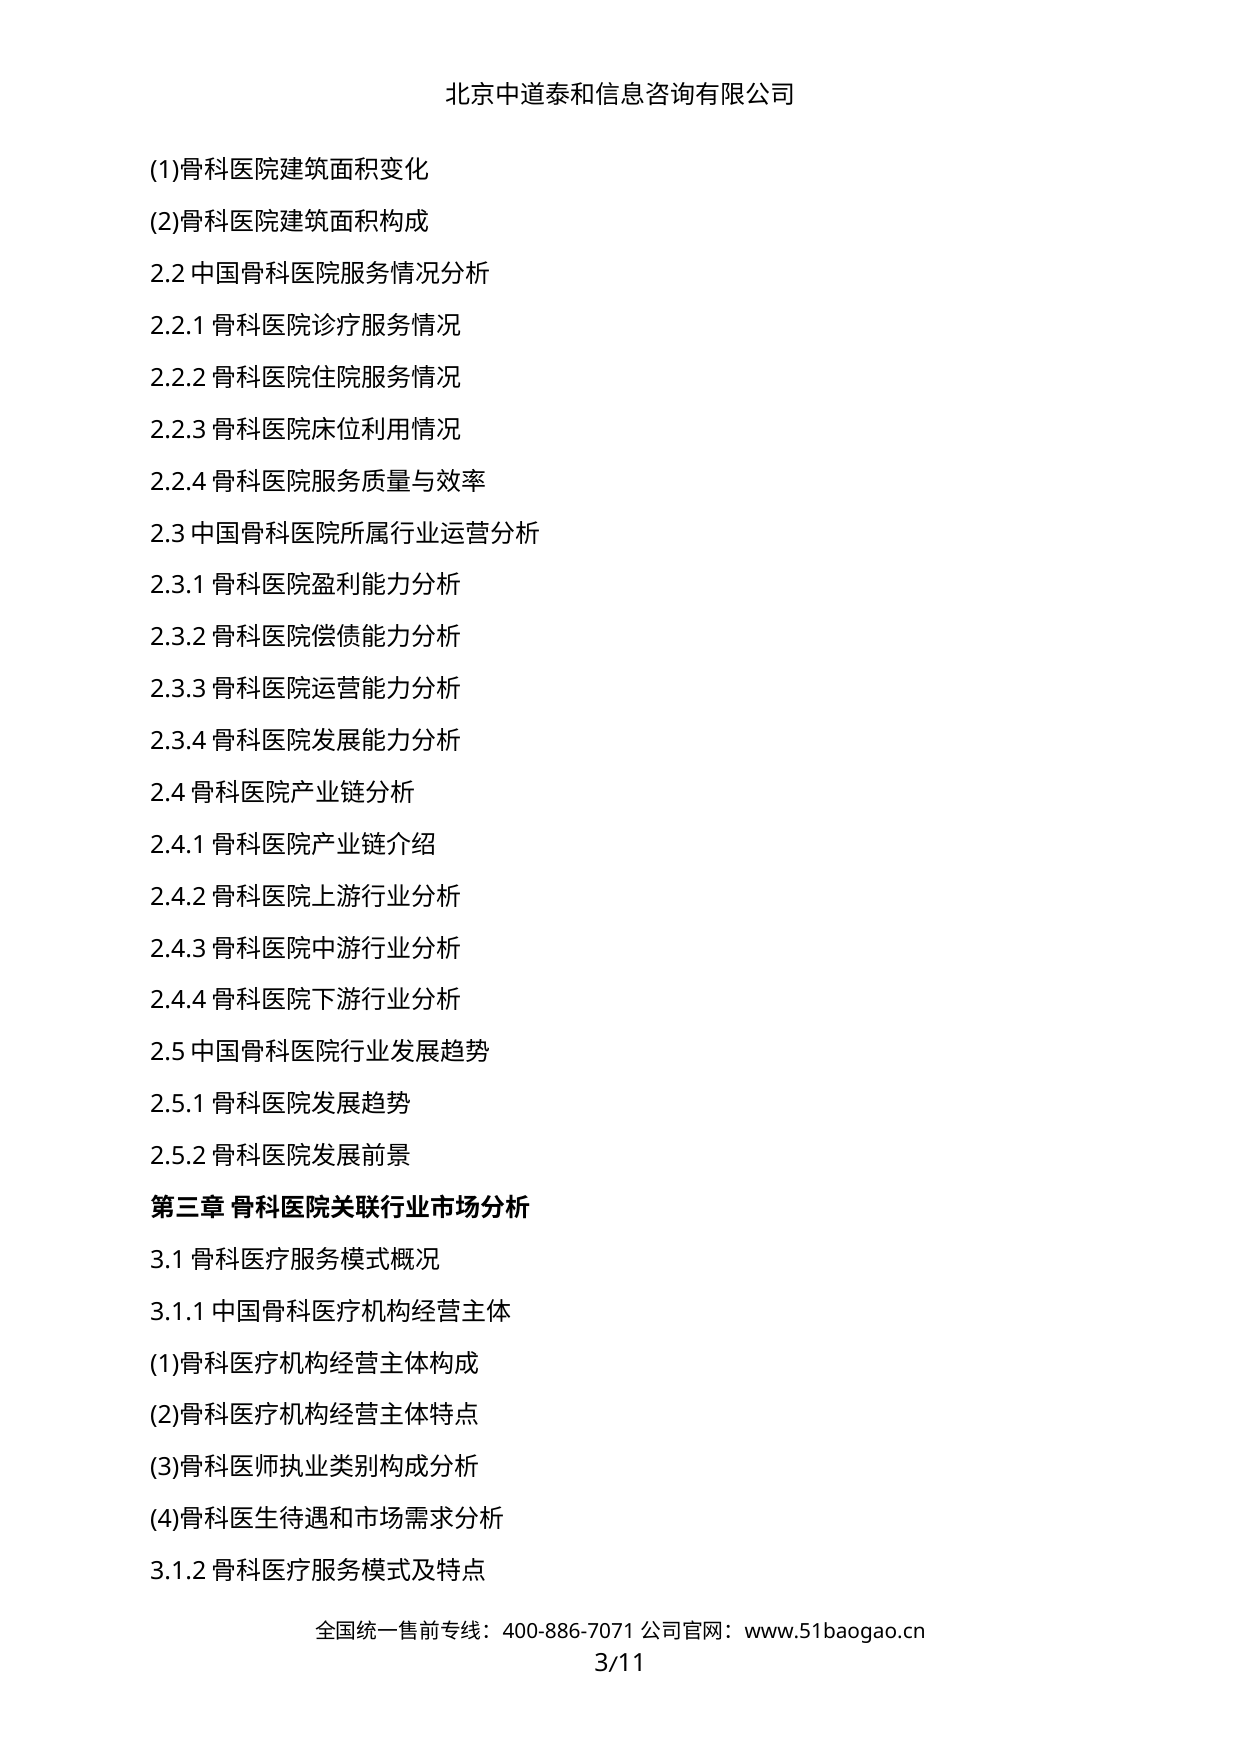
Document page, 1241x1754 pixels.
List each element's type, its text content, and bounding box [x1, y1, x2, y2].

text (1)骨科医疗机构经营主体构成 [150, 1343, 1090, 1379]
text 2.4骨科医院产业链分析 [150, 772, 1090, 809]
text (3)骨科医师执业类别构成分析 [150, 1447, 1090, 1483]
text 2.2.4骨科医院服务质量与效率 [150, 461, 1090, 497]
text 2.5.1骨科医院发展趋势 [150, 1084, 1090, 1120]
text 2.5中国骨科医院行业发展趋势 [150, 1032, 1090, 1068]
text 第三章 骨科医院关联行业市场分析 [150, 1187, 1090, 1224]
text 2.3.3骨科医院运营能力分析 [150, 669, 1090, 705]
text 3.1.2骨科医疗服务模式及特点 [150, 1551, 1090, 1587]
text (4)骨科医生待遇和市场需求分析 [150, 1499, 1090, 1535]
text 2.2.3骨科医院床位利用情况 [150, 409, 1090, 446]
text (1)骨科医院建筑面积变化 [150, 150, 1090, 186]
text (2)骨科医院建筑面积构成 [150, 202, 1090, 238]
text 2.3.1骨科医院盈利能力分析 [150, 565, 1090, 601]
text 2.3.4骨科医院发展能力分析 [150, 721, 1090, 757]
text 3.1骨科医疗服务模式概况 [150, 1239, 1090, 1276]
text (2)骨科医疗机构经营主体特点 [150, 1395, 1090, 1431]
text 2.4.4骨科医院下游行业分析 [150, 980, 1090, 1016]
text 2.3中国骨科医院所属行业运营分析 [150, 513, 1090, 549]
text 2.4.3骨科医院中游行业分析 [150, 928, 1090, 964]
text 2.4.1骨科医院产业链介绍 [150, 824, 1090, 861]
text 2.2中国骨科医院服务情况分析 [150, 254, 1090, 290]
text 2.2.2骨科医院住院服务情况 [150, 357, 1090, 394]
text 3.1.1中国骨科医疗机构经营主体 [150, 1291, 1090, 1327]
text 2.3.2骨科医院偿债能力分析 [150, 617, 1090, 653]
text 2.4.2骨科医院上游行业分析 [150, 876, 1090, 912]
text 2.2.1骨科医院诊疗服务情况 [150, 306, 1090, 342]
text 2.5.2骨科医院发展前景 [150, 1136, 1090, 1172]
